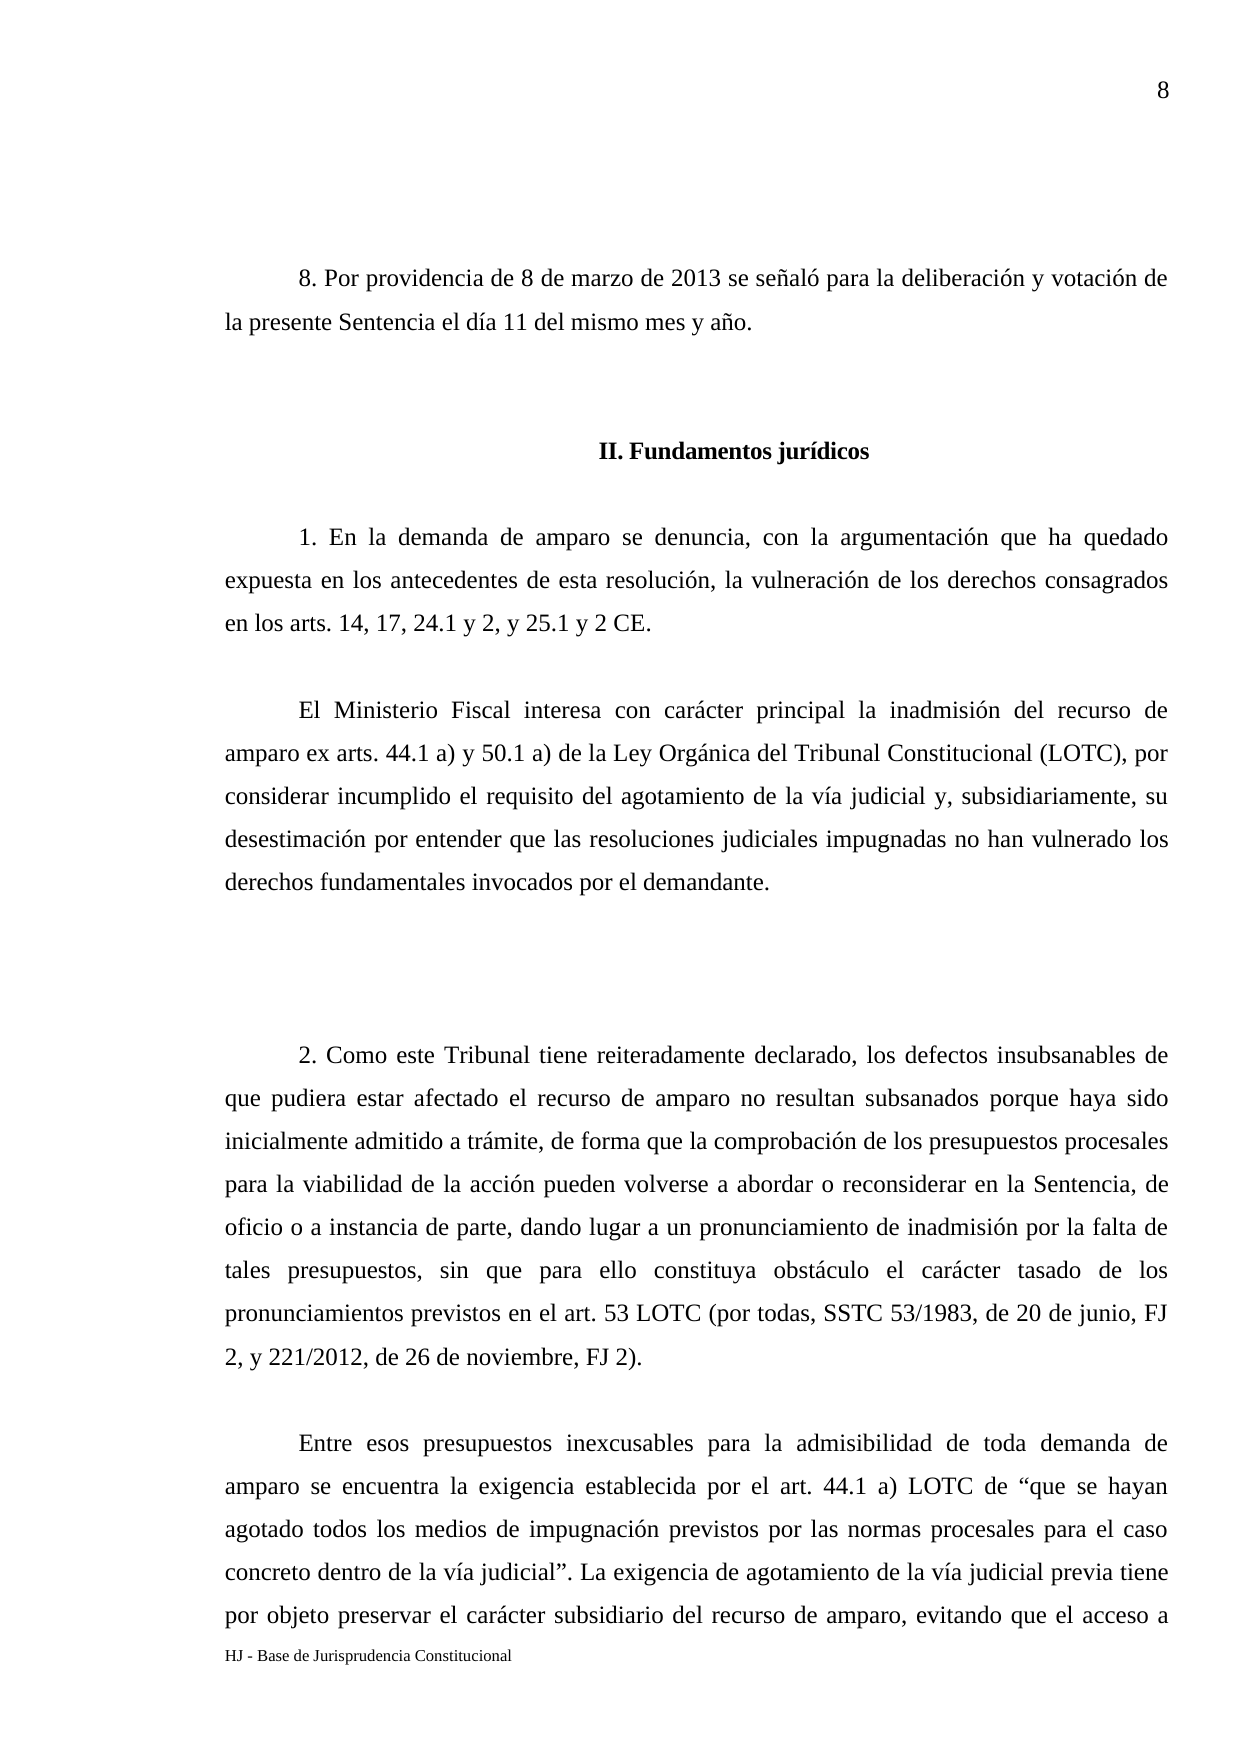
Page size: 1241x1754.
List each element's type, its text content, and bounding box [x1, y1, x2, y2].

text 2. Como este Tribunal tiene reiteradamente declarado, los defectos insubsanables de que pudiera estar afectado el recurso de amparo no resultan subsanados porque haya sido inicialmente admitido a trámite, de forma que la comprobación de los presupuestos procesales para la viabilidad de la acción pueden volverse a abordar o reconsiderar en la Sentencia, de oficio o a instancia de parte, dando lugar a un pronunciamiento de inadmisión por la falta de tales presupuestos, sin que para ello constituya obstáculo el carácter tasado de los pronunciamientos previstos en el art. 53 LOTC (por todas, SSTC 53/1983, de 20 de junio, FJ 2, y 221/2012, de 26 de noviembre, FJ 2). [224, 1040, 1169, 1370]
text El Ministerio Fiscal interesa con carácter principal la inadmisión del recurso de amparo ex arts. 44.1 a) y 50.1 a) de la Ley Orgánica del Tribunal Constitucional (LOTC), por considerar incumplido el requisito del agotamiento de la vía judicial y, subsidiariamente, su desestimación por entender que las resoluciones judiciales impugnadas no han vulnerado los derechos fundamentales invocados por el demandante. [224, 695, 1169, 896]
text 8. Por providencia de 8 de marzo de 2013 se señaló para la deliberación y votación de la presente Sentencia el día 11 del mismo mes y año. [224, 263, 1169, 335]
subtitle II. Fundamentos jurídicos [224, 436, 1169, 465]
text 1. En la demanda de amparo se denuncia, con la argumentación que ha quedado expuesta en los antecedentes de esta resolución, la vulneración de los derechos consagrados en los arts. 14, 17, 24.1 y 2, y 25.1 y 2 CE. [224, 522, 1169, 637]
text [224, 1428, 1169, 1629]
